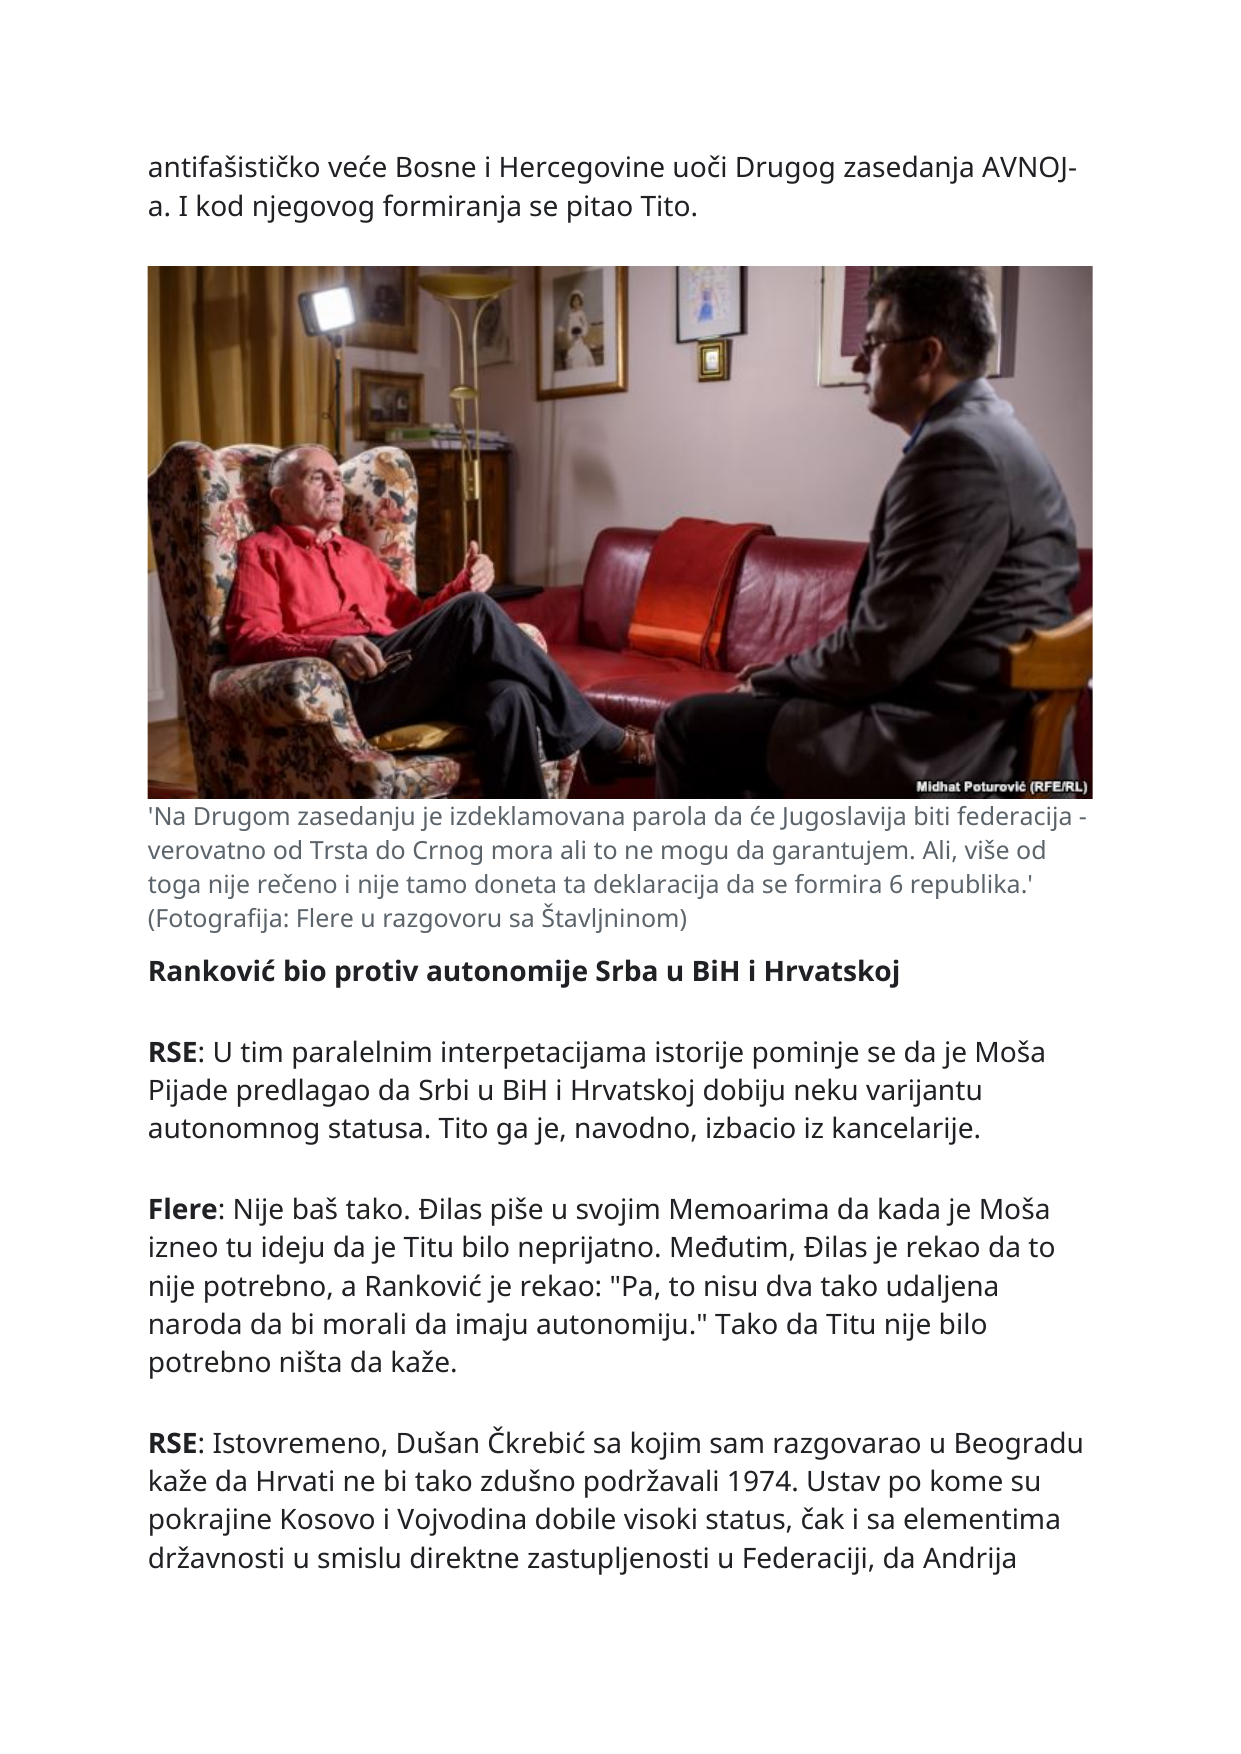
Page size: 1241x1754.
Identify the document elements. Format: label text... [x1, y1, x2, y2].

text ​Ranković bio protiv autonomije Srba u BiH i Hrvatskoj [148, 951, 1093, 990]
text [148, 1423, 1093, 1576]
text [148, 148, 1093, 224]
text RSE: U tim paralelnim interpetacijama istorije pominje se da je Moša Pijade predlagao da Srbi u BiH i Hrvatskoj dobiju neku varijantu autonomnog statusa. Tito ga je, navodno, izbacio iz kancelarije. [148, 1032, 1093, 1147]
text 'Na Drugom zasedanju je izdeklamovana parola da će Jugoslavija biti federacija - verovatno od Trsta do Crnog mora ali to ne mogu da garantujem. Ali, više od toga nije rečeno i nije tamo doneta ta deklaracija da se formira 6 republika.' (Fotografija: Flere u razgovoru sa Štavljninom) [148, 799, 1093, 935]
picture [147, 266, 1093, 799]
text Flere: Nije baš tako. Đilas piše u svojim Memoarima da kada je Moša izneo tu ideju da je Titu bilo neprijatno. Međutim, Đilas je rekao da to nije potrebno, a Ranković je rekao: "Pa, to nisu dva tako udaljena naroda da bi morali da imaju autonomiju." Tako da Titu nije bilo potrebno ništa da kaže. [148, 1189, 1093, 1381]
